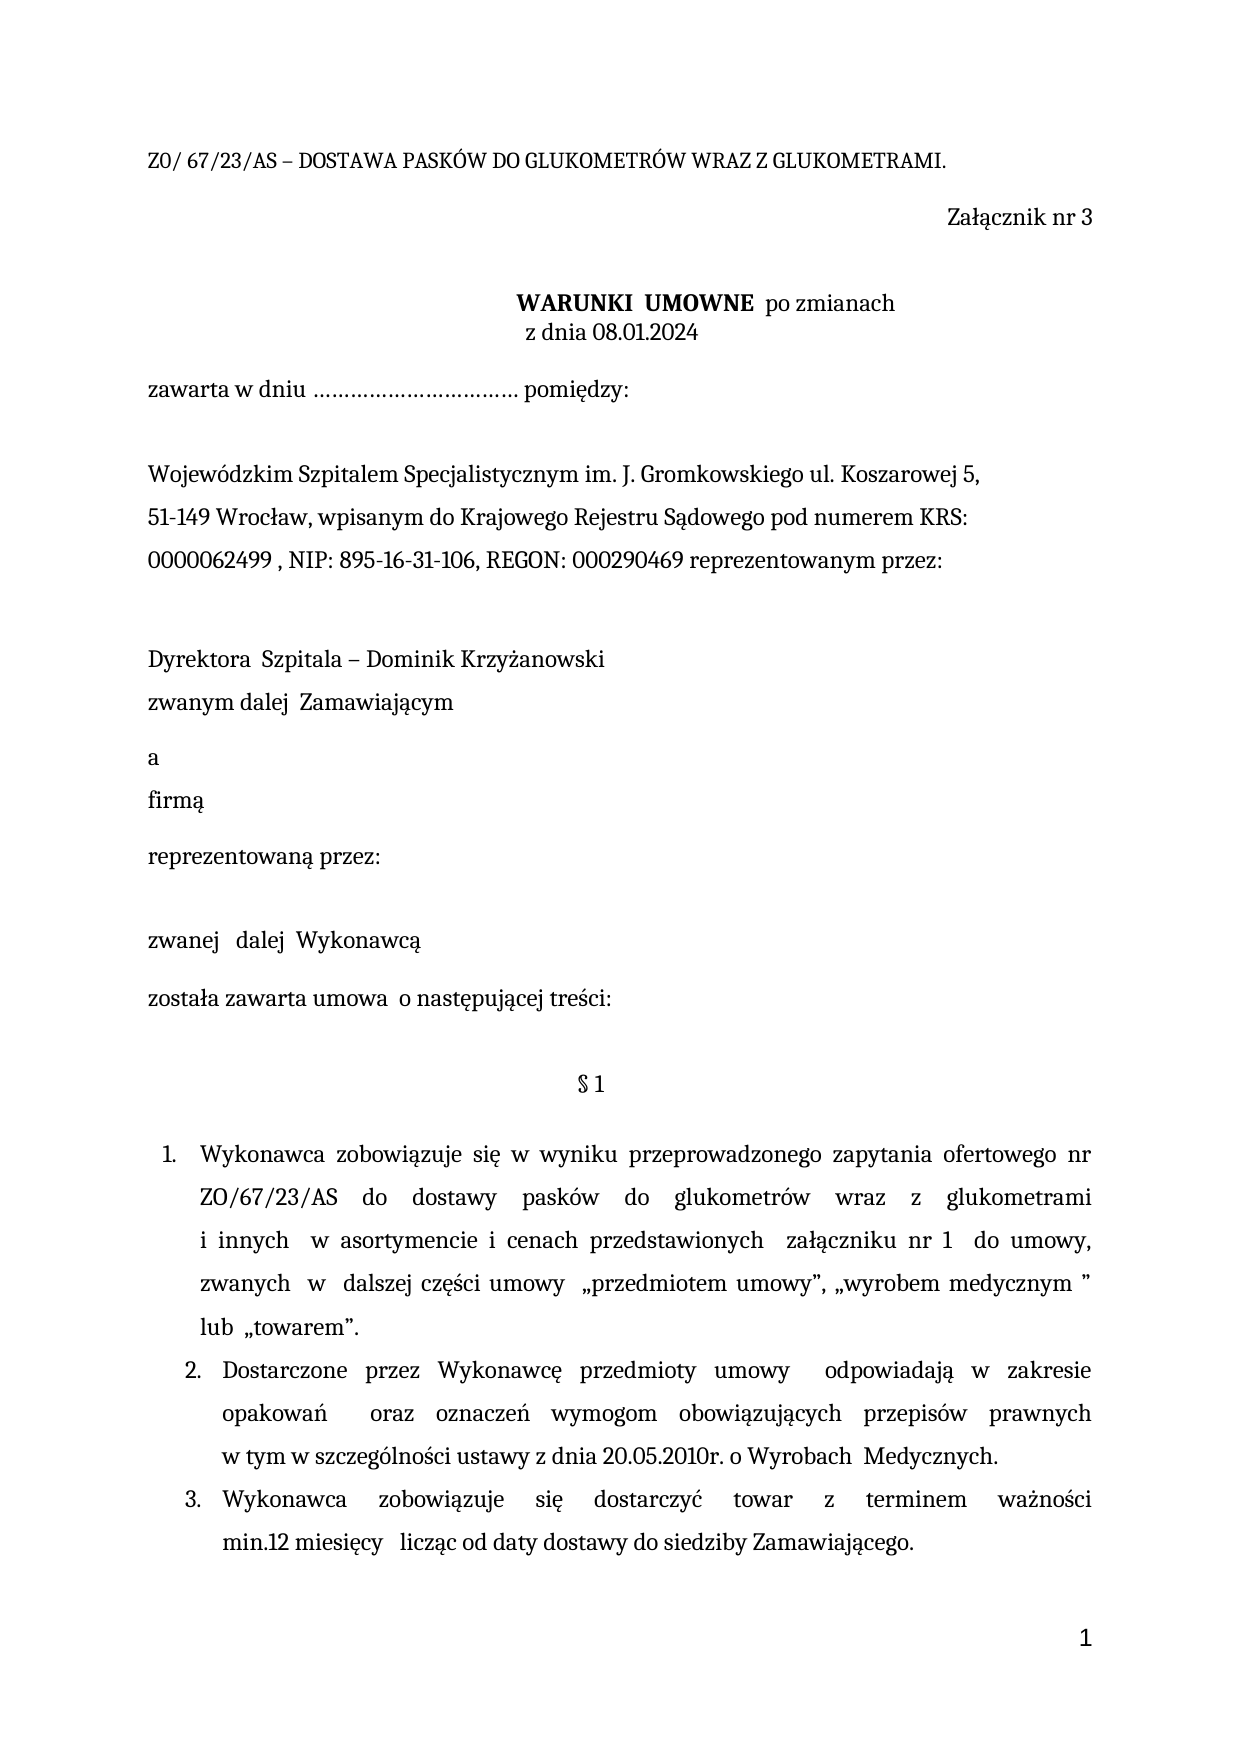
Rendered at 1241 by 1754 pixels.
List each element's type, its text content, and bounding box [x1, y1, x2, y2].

text Dyrektora Szpitala – Dominik Krzyżanowski zwanym dalej Zamawiającym [148, 601, 1093, 716]
text zwanej dalej Wykonawcą [148, 926, 1093, 955]
text § 1 [148, 1041, 1093, 1099]
text reprezentowaną przez: [148, 842, 1093, 871]
list Wykonawca zobowiązuje się w wyniku przeprowadzonego zapytania ofertowego nr ZO/67/23/AS do dostawy pasków do glukometrów wraz z glukometrami i innych w asortymencie i cenach przedstawionych załączniku nr 1 do umowy, zwanych w dalszej części umowy „przedmiotem umowy”, „wyrobem medycznym ” lub „towarem”. [162, 1140, 1093, 1341]
list Wykonawca zobowiązuje się dostarczyć towar z terminem ważności min.12 miesięcy licząc od daty dostawy do siedziby Zamawiającego. [185, 1485, 1093, 1557]
text WARUNKI UMOWNE po zmianach z dnia 08.01.2024 [443, 289, 1093, 346]
text zawarta w dniu …………………………… pomiędzy: [148, 375, 1093, 404]
text Wojewódzkim Szpitalem Specjalistycznym im. J. Gromkowskiego ul. Koszarowej 5, 51-149 Wrocław, wpisanym do Krajowego Rejestru Sądowego pod numerem KRS: 0000062499 , NIP: 895-16-31-106, REGON: 000290469 reprezentowanym przez: [148, 416, 1093, 574]
text Z0/ 67/23/AS – DOSTAWA PASKÓW DO GLUKOMETRÓW WRAZ Z GLUKOMETRAMI. [148, 148, 1093, 174]
text została zawarta umowa o następującej treści: [148, 984, 1093, 1041]
text a firmą [148, 743, 1093, 815]
list Dostarczone przez Wykonawcę przedmioty umowy odpowiadają w zakresie opakowań oraz oznaczeń wymogom obowiązujących przepisów prawnych w tym w szczególności ustawy z dnia 20.05.2010r. o Wyrobach Medycznych. [185, 1356, 1093, 1471]
text Załącznik nr 3 [148, 203, 1093, 231]
